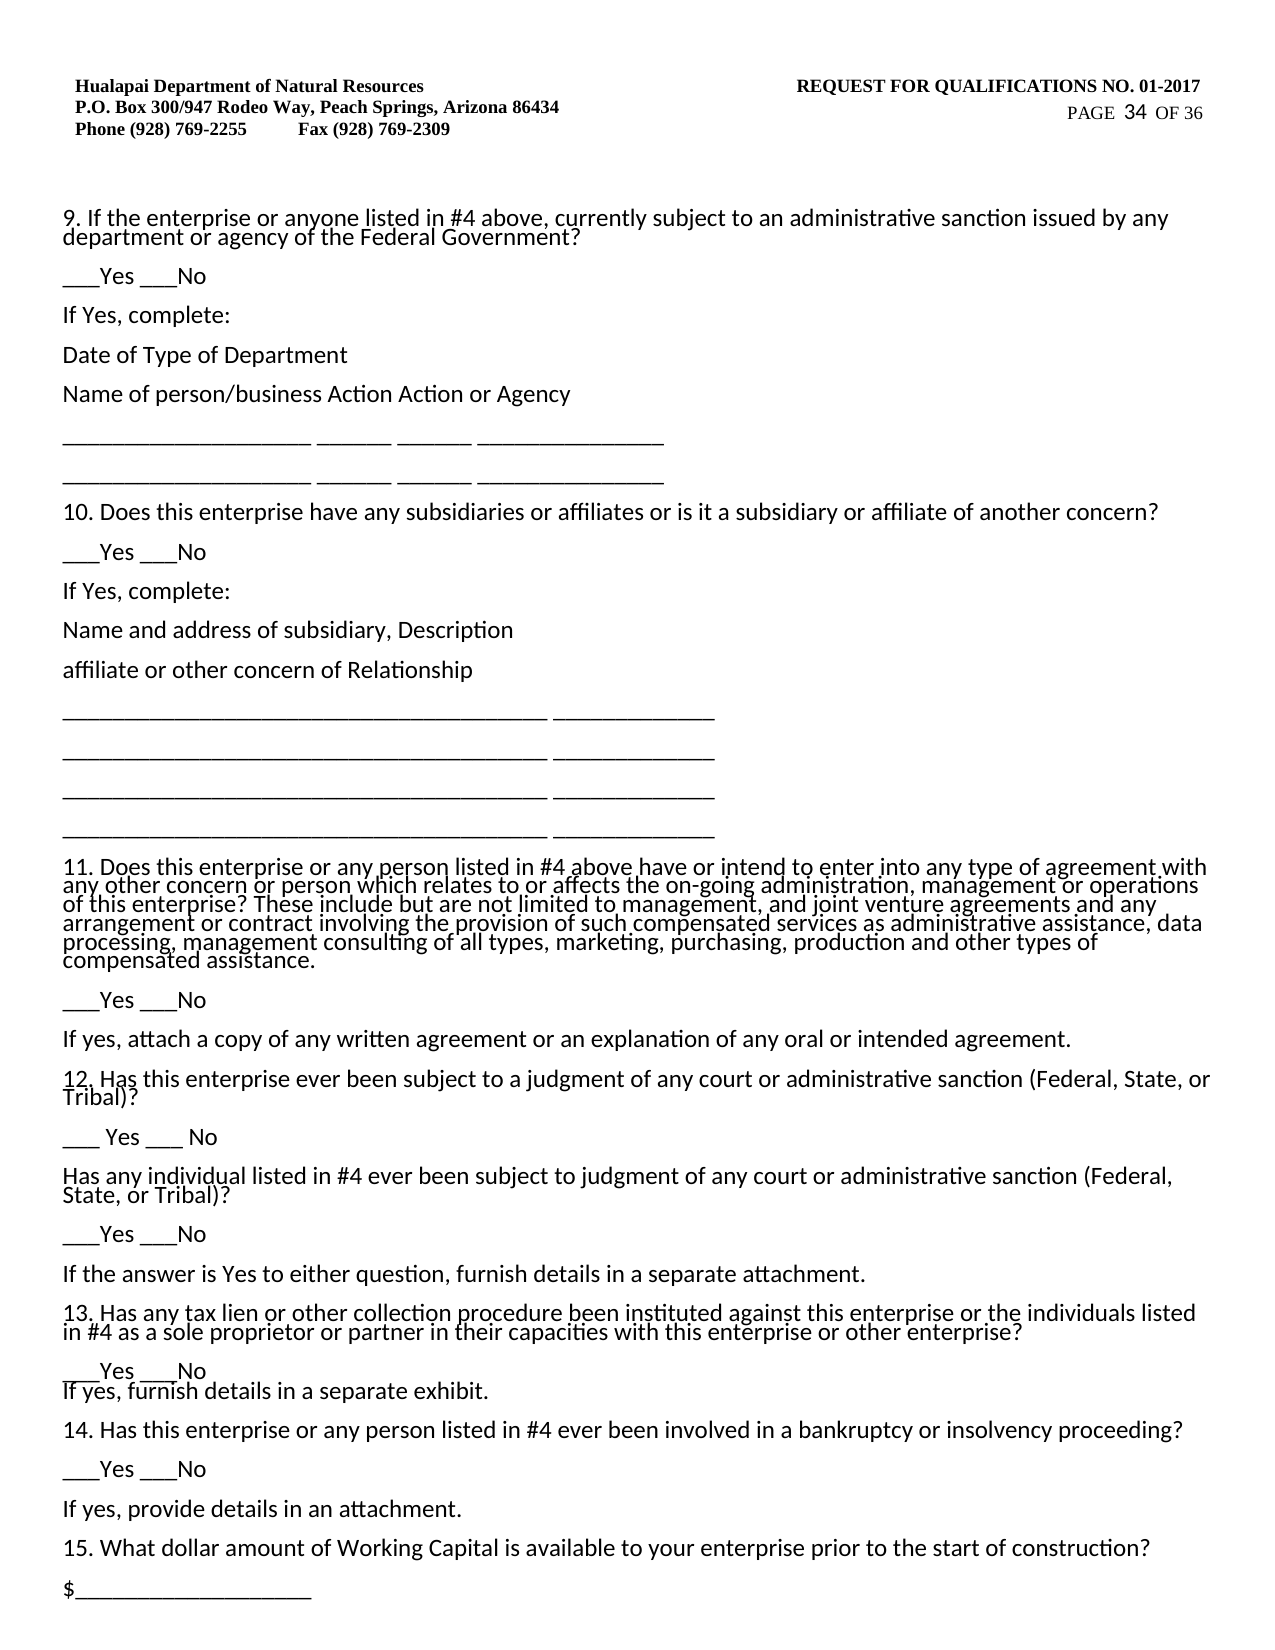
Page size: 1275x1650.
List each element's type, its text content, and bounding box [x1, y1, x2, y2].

text ___Yes ___No [62, 269, 1212, 288]
text ___ Yes ___ No [62, 1130, 1212, 1149]
text Name of person/business Action Action or Agency [62, 388, 1212, 406]
text ___Yes ___No [62, 993, 1212, 1012]
text Date of Type of Department [62, 348, 1212, 367]
text affiliate or other concern of Relationship [62, 663, 1212, 682]
text 9. If the enterprise or anyone listed in #4 above, currently subject to an administrative sanction issued by any department or agency of the Federal Government? [62, 211, 1212, 249]
text If Yes, complete: [62, 584, 1212, 603]
text ____________________ ______ ______ _______________ [62, 427, 1212, 446]
text If Yes, complete: [62, 309, 1212, 328]
text Name and address of subsidiary, Description [62, 624, 1212, 643]
text 12. Has this enterprise ever been subject to a judgment of any court or administrative sanction (Federal, State, or Tribal)? [62, 1072, 1212, 1109]
text _______________________________________ _____________ [62, 742, 1212, 761]
text ___Yes ___No [62, 545, 1212, 564]
text 15. What dollar amount of Working Capital is available to your enterprise prior to the start of construction? [62, 1542, 1212, 1560]
text _______________________________________ _____________ [62, 703, 1212, 721]
text _______________________________________ _____________ [62, 821, 1212, 839]
text ___Yes ___No [62, 1228, 1212, 1246]
text Has any individual listed in #4 ever been subject to judgment of any court or administrative sanction (Federal, State, or Tribal)? [62, 1169, 1212, 1207]
text ___Yes ___No [62, 1364, 1212, 1383]
text _______________________________________ _____________ [62, 781, 1212, 800]
text $___________________ [62, 1581, 1212, 1600]
text 11. Does this enterprise or any person listed in #4 above have or intend to enter into any type of agreement with any other concern or person which relates to or affects the on-going administration, management or operations of this enterprise? These include but are not limited to management, and joint venture agreements and any arrangement or contract involving the provision of such compensated services as administrative assistance, data processing, management consulting of all types, marketing, purchasing, production and other types of compensated assistance. [62, 860, 1212, 973]
text 13. Has any tax lien or other collection procedure been instituted against this enterprise or the individuals listed in #4 as a sole proprietor or partner in their capacities with this enterprise or other enterprise? [62, 1306, 1212, 1344]
text If the answer is Yes to either question, furnish details in a separate attachment. [62, 1267, 1212, 1286]
text 10. Does this enterprise have any subsidiaries or affiliates or is it a subsidiary or affiliate of another concern? [62, 506, 1212, 524]
text If yes, provide details in an attachment. [62, 1502, 1212, 1521]
text ___Yes ___No [62, 1463, 1212, 1482]
text If yes, furnish details in a separate exhibit. [62, 1384, 1212, 1403]
text ____________________ ______ ______ _______________ [62, 466, 1212, 485]
text If yes, attach a copy of any written agreement or an explanation of any oral or intended agreement. [62, 1033, 1212, 1051]
text 14. Has this enterprise or any person listed in #4 ever been involved in a bankruptcy or insolvency proceeding? [62, 1423, 1212, 1442]
